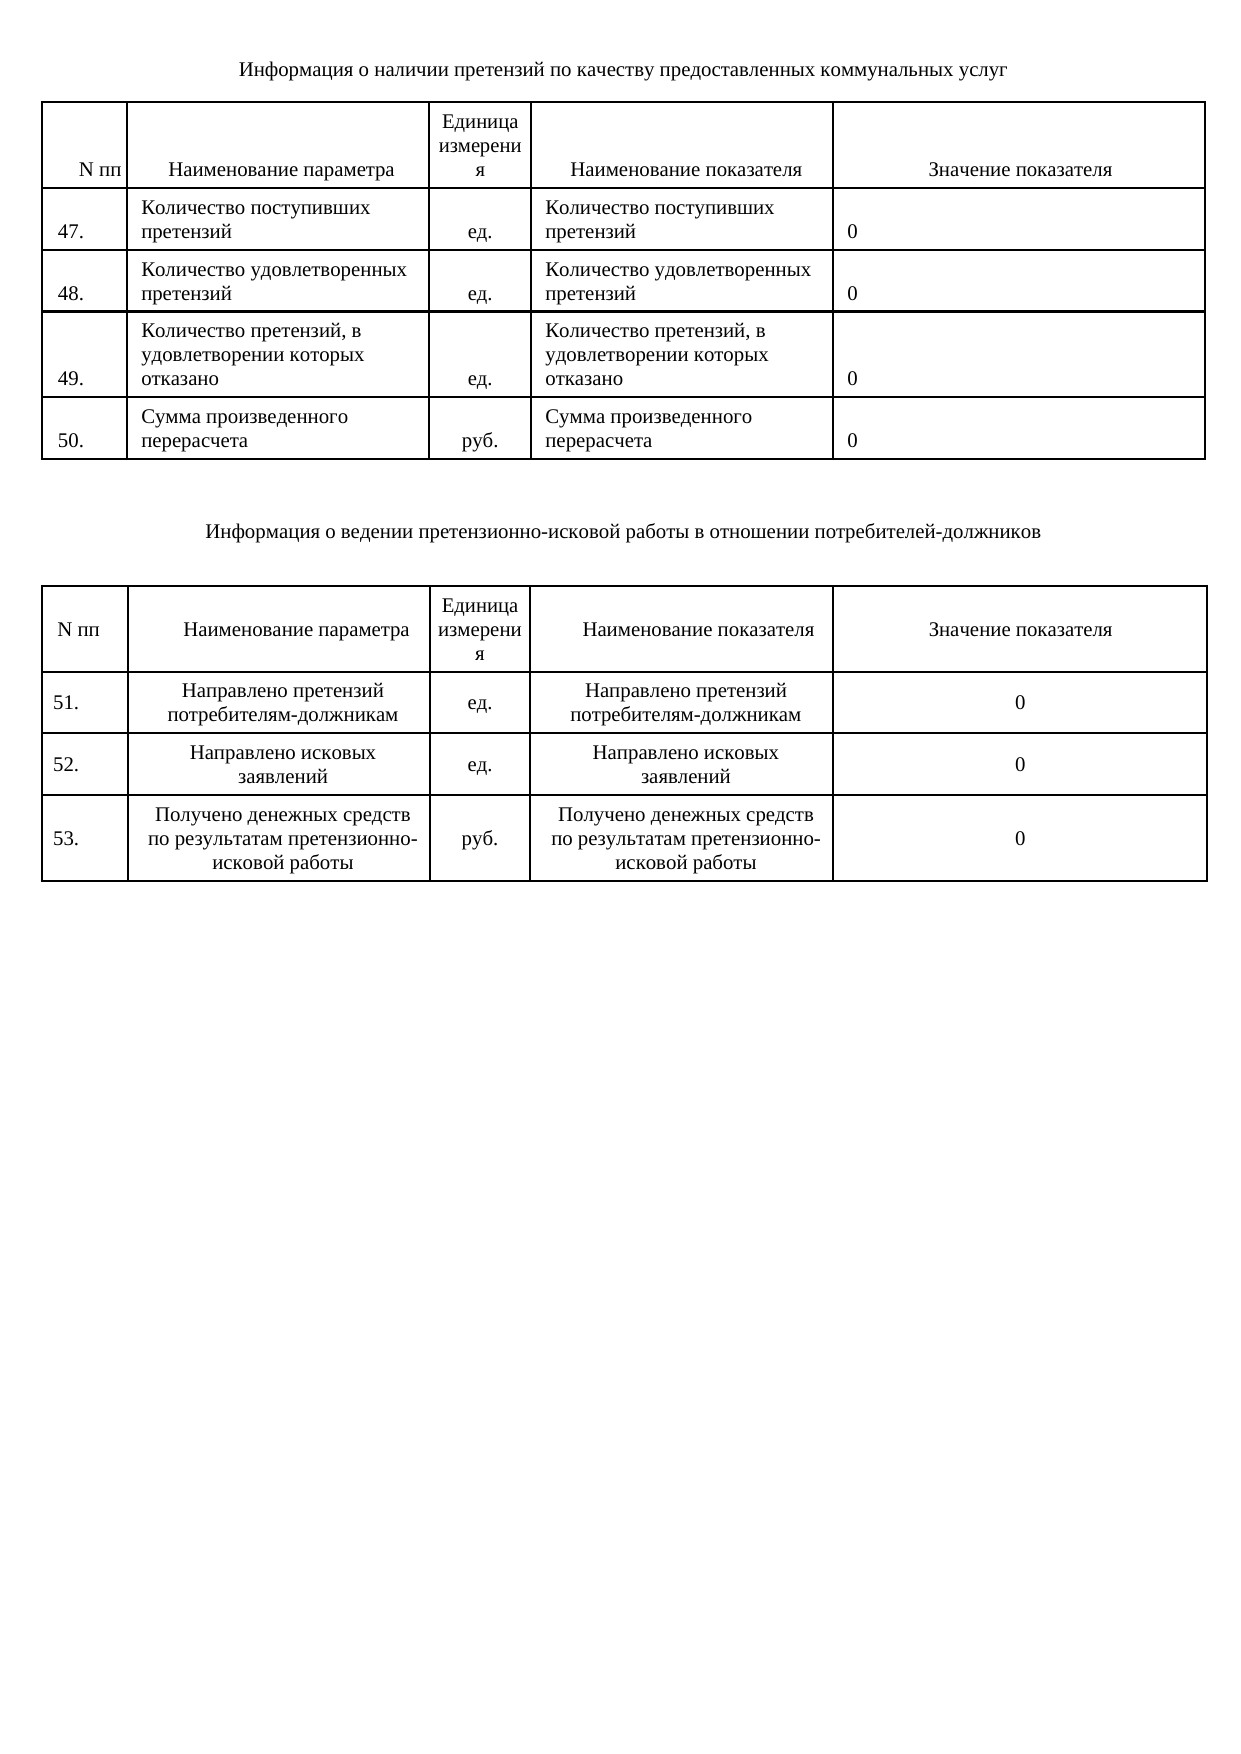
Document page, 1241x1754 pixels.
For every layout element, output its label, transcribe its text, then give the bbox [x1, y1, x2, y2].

table_cell 0 [834, 796, 1206, 879]
table_header N пп [43, 587, 127, 671]
table_cell Количество поступивших претензий [128, 189, 428, 249]
table_header N пп [43, 103, 126, 187]
table_cell 47. [43, 189, 126, 249]
table_cell Получено денежных средств по результатам претензионно- исковой работы [531, 796, 832, 879]
table_cell Сумма произведенного перерасчета [532, 398, 832, 458]
text Информация о ведении претензионно-исковой работы в отношении потребителей-должников [42, 522, 1205, 543]
table_cell 0 [834, 189, 1204, 249]
table_cell Количество претензий, в удовлетворении которых отказано [128, 313, 428, 396]
table_header Наименование показателя [531, 587, 832, 671]
table_cell ед. [431, 734, 529, 794]
table_cell ед. [431, 673, 529, 732]
table_cell 50. [43, 398, 126, 458]
table_header Единица измерения [431, 587, 529, 671]
table_cell Направлено исковых заявлений [531, 734, 832, 794]
table_cell Количество поступивших претензий [532, 189, 832, 249]
table_cell ед. [430, 251, 530, 310]
table_cell ед. [430, 189, 530, 249]
table_cell Направлено претензий потребителям-должникам [129, 673, 429, 732]
table_cell 48. [43, 251, 126, 310]
table_header Наименование показателя [532, 103, 832, 187]
table_cell Количество удовлетворенных претензий [532, 251, 832, 310]
table_cell руб. [431, 796, 529, 879]
table_cell 53. [43, 796, 127, 879]
table_header Значение показателя [834, 103, 1204, 187]
table_cell 0 [834, 313, 1204, 396]
table_header Единица измерения [430, 103, 530, 187]
table_cell 49. [43, 313, 126, 396]
table_cell ед. [430, 313, 530, 396]
table_header Наименование параметра [129, 587, 429, 671]
table_cell руб. [430, 398, 530, 458]
table_cell Количество претензий, в удовлетворении которых отказано [532, 313, 832, 396]
table_header Значение показателя [834, 587, 1206, 671]
table_cell Количество удовлетворенных претензий [128, 251, 428, 310]
table_cell 52. [43, 734, 127, 794]
table_cell 0 [834, 673, 1206, 732]
table_cell 0 [834, 734, 1206, 794]
table_cell Получено денежных средств по результатам претензионно- исковой работы [129, 796, 429, 879]
text Информация о наличии претензий по качеству предоставленных коммунальных услуг [42, 59, 1205, 80]
table_cell 51. [43, 673, 127, 732]
table_cell 0 [834, 251, 1204, 310]
table_header Наименование параметра [128, 103, 428, 187]
table_cell Направлено претензий потребителям-должникам [531, 673, 832, 732]
table_cell Сумма произведенного перерасчета [128, 398, 428, 458]
table_cell Направлено исковых заявлений [129, 734, 429, 794]
table_cell 0 [834, 398, 1204, 458]
